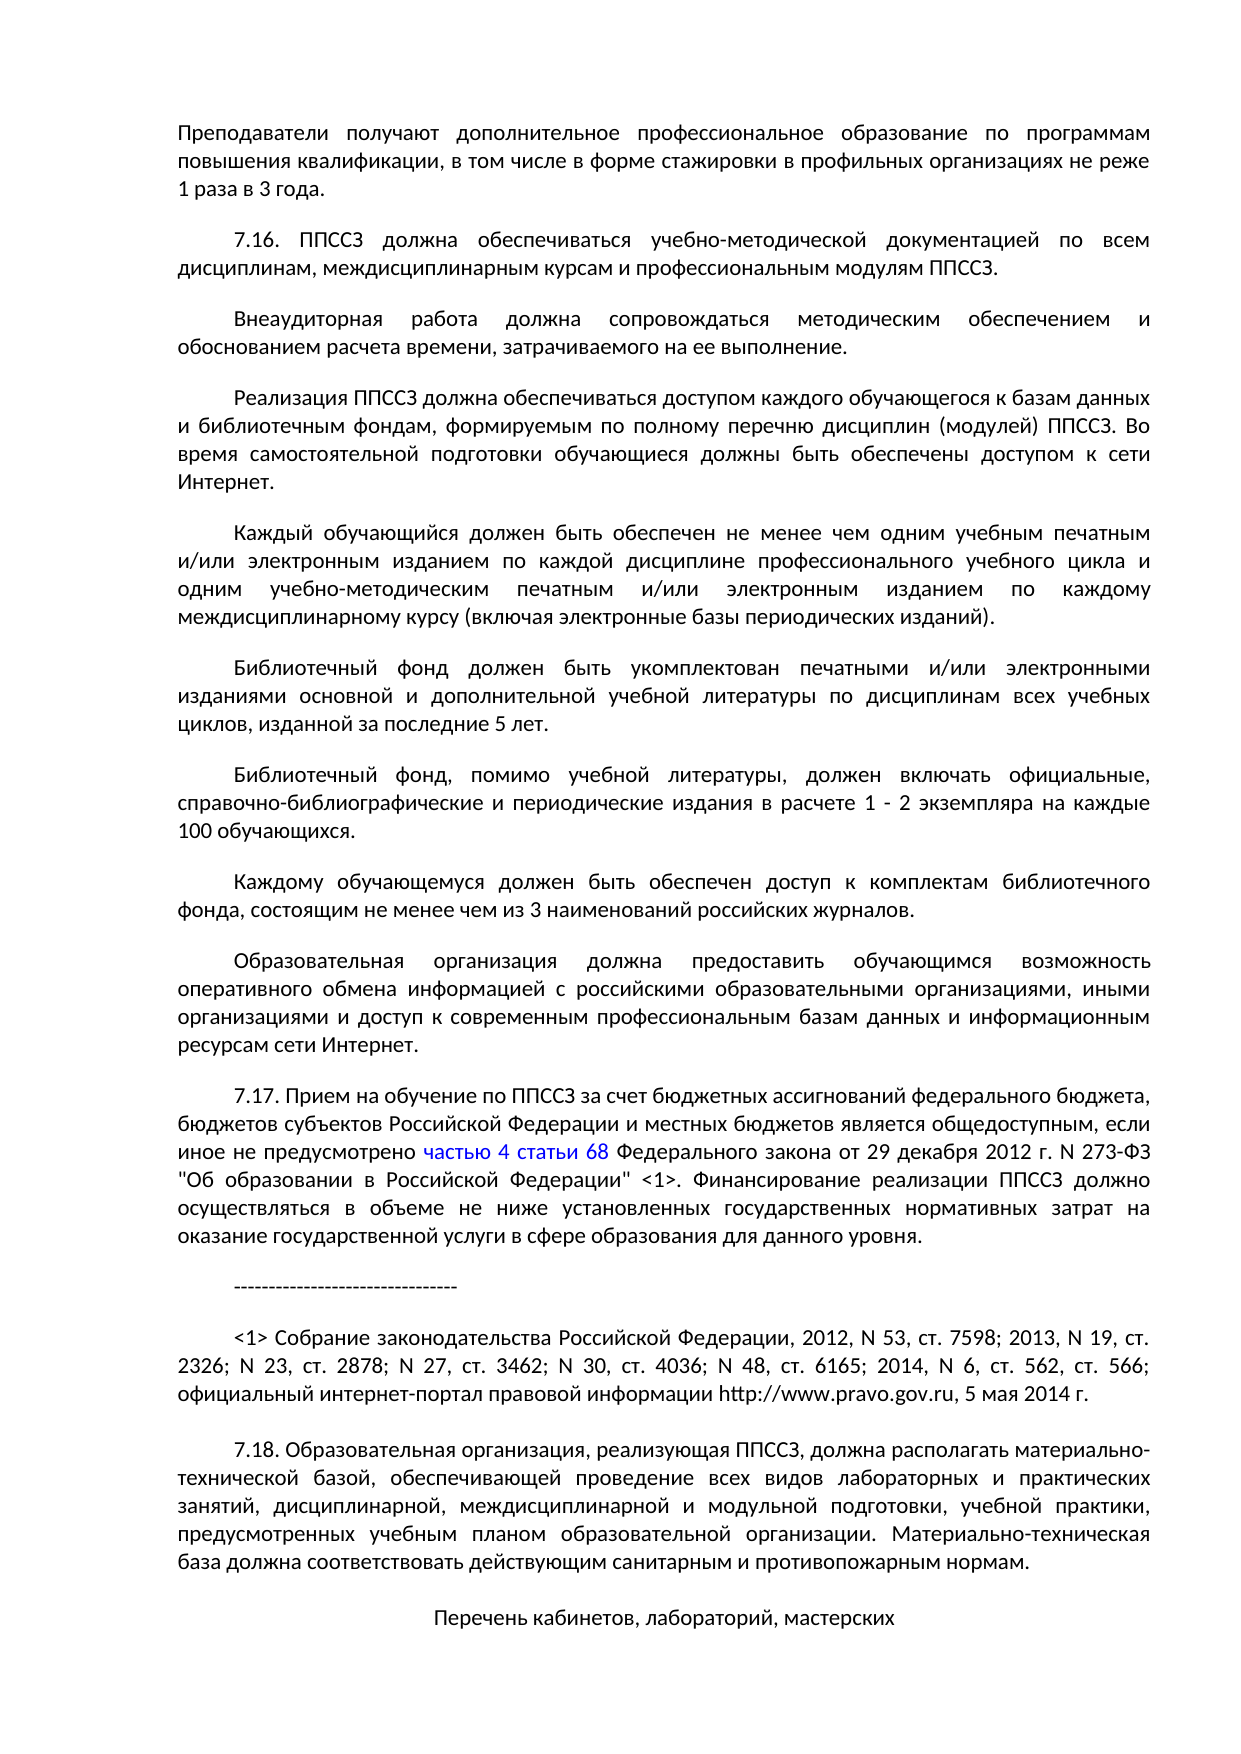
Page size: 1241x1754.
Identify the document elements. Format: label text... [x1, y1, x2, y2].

text Библиотечный фонд, помимо учебной литературы, должен включать официальные, справочно-библиографические и периодические издания в расчете 1 - 2 экземпляра на каждые 100 обучающихся. [177, 760, 1152, 844]
text Каждому обучающемуся должен быть обеспечен доступ к комплектам библиотечного фонда, состоящим не менее чем из 3 наименований российских журналов. [177, 867, 1152, 923]
text <1> Собрание законодательства Российской Федерации, 2012, N 53, ст. 7598; 2013, N 19, ст. 2326; N 23, ст. 2878; N 27, ст. 3462; N 30, ст. 4036; N 48, ст. 6165; 2014, N 6, ст. 562, ст. 566; официальный интернет-портал правовой информации http://www.pravo.gov.ru, 5 мая 2014 г. [177, 1323, 1152, 1407]
text 7.18. Образовательная организация, реализующая ППССЗ, должна располагать материально-технической базой, обеспечивающей проведение всех видов лабораторных и практических занятий, дисциплинарной, междисциплинарной и модульной подготовки, учебной практики, предусмотренных учебным планом образовательной организации. Материально-техническая база должна соответствовать действующим санитарным и противопожарным нормам. [177, 1435, 1152, 1575]
text Реализация ППССЗ должна обеспечиваться доступом каждого обучающегося к базам данных и библиотечным фондам, формируемым по полному перечню дисциплин (модулей) ППССЗ. Во время самостоятельной подготовки обучающиеся должны быть обеспечены доступом к сети Интернет. [177, 383, 1152, 495]
text Перечень кабинетов, лабораторий, мастерских [177, 1603, 1152, 1631]
text 7.16. ППССЗ должна обеспечиваться учебно-методической документацией по всем дисциплинам, междисциплинарным курсам и профессиональным модулям ППССЗ. [177, 225, 1152, 281]
text -------------------------------- [177, 1272, 1152, 1300]
text 7.17. Прием на обучение по ППССЗ за счет бюджетных ассигнований федерального бюджета, бюджетов субъектов Российской Федерации и местных бюджетов является общедоступным, если иное не предусмотрено частью 4 статьи 68 Федерального закона от 29 декабря 2012 г. N 273-ФЗ "Об образовании в Российской Федерации" <1>. Финансирование реализации ППССЗ должно осуществляться в объеме не ниже установленных государственных нормативных затрат на оказание государственной услуги в сфере образования для данного уровня. [177, 1081, 1152, 1249]
text Образовательная организация должна предоставить обучающимся возможность оперативного обмена информацией с российскими образовательными организациями, иными организациями и доступ к современным профессиональным базам данных и информационным ресурсам сети Интернет. [177, 946, 1152, 1058]
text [177, 118, 1152, 202]
text Внеаудиторная работа должна сопровождаться методическим обеспечением и обоснованием расчета времени, затрачиваемого на ее выполнение. [177, 304, 1152, 360]
text Каждый обучающийся должен быть обеспечен не менее чем одним учебным печатным и/или электронным изданием по каждой дисциплине профессионального учебного цикла и одним учебно-методическим печатным и/или электронным изданием по каждому междисциплинарному курсу (включая электронные базы периодических изданий). [177, 518, 1152, 630]
text Библиотечный фонд должен быть укомплектован печатными и/или электронными изданиями основной и дополнительной учебной литературы по дисциплинам всех учебных циклов, изданной за последние 5 лет. [177, 653, 1152, 737]
